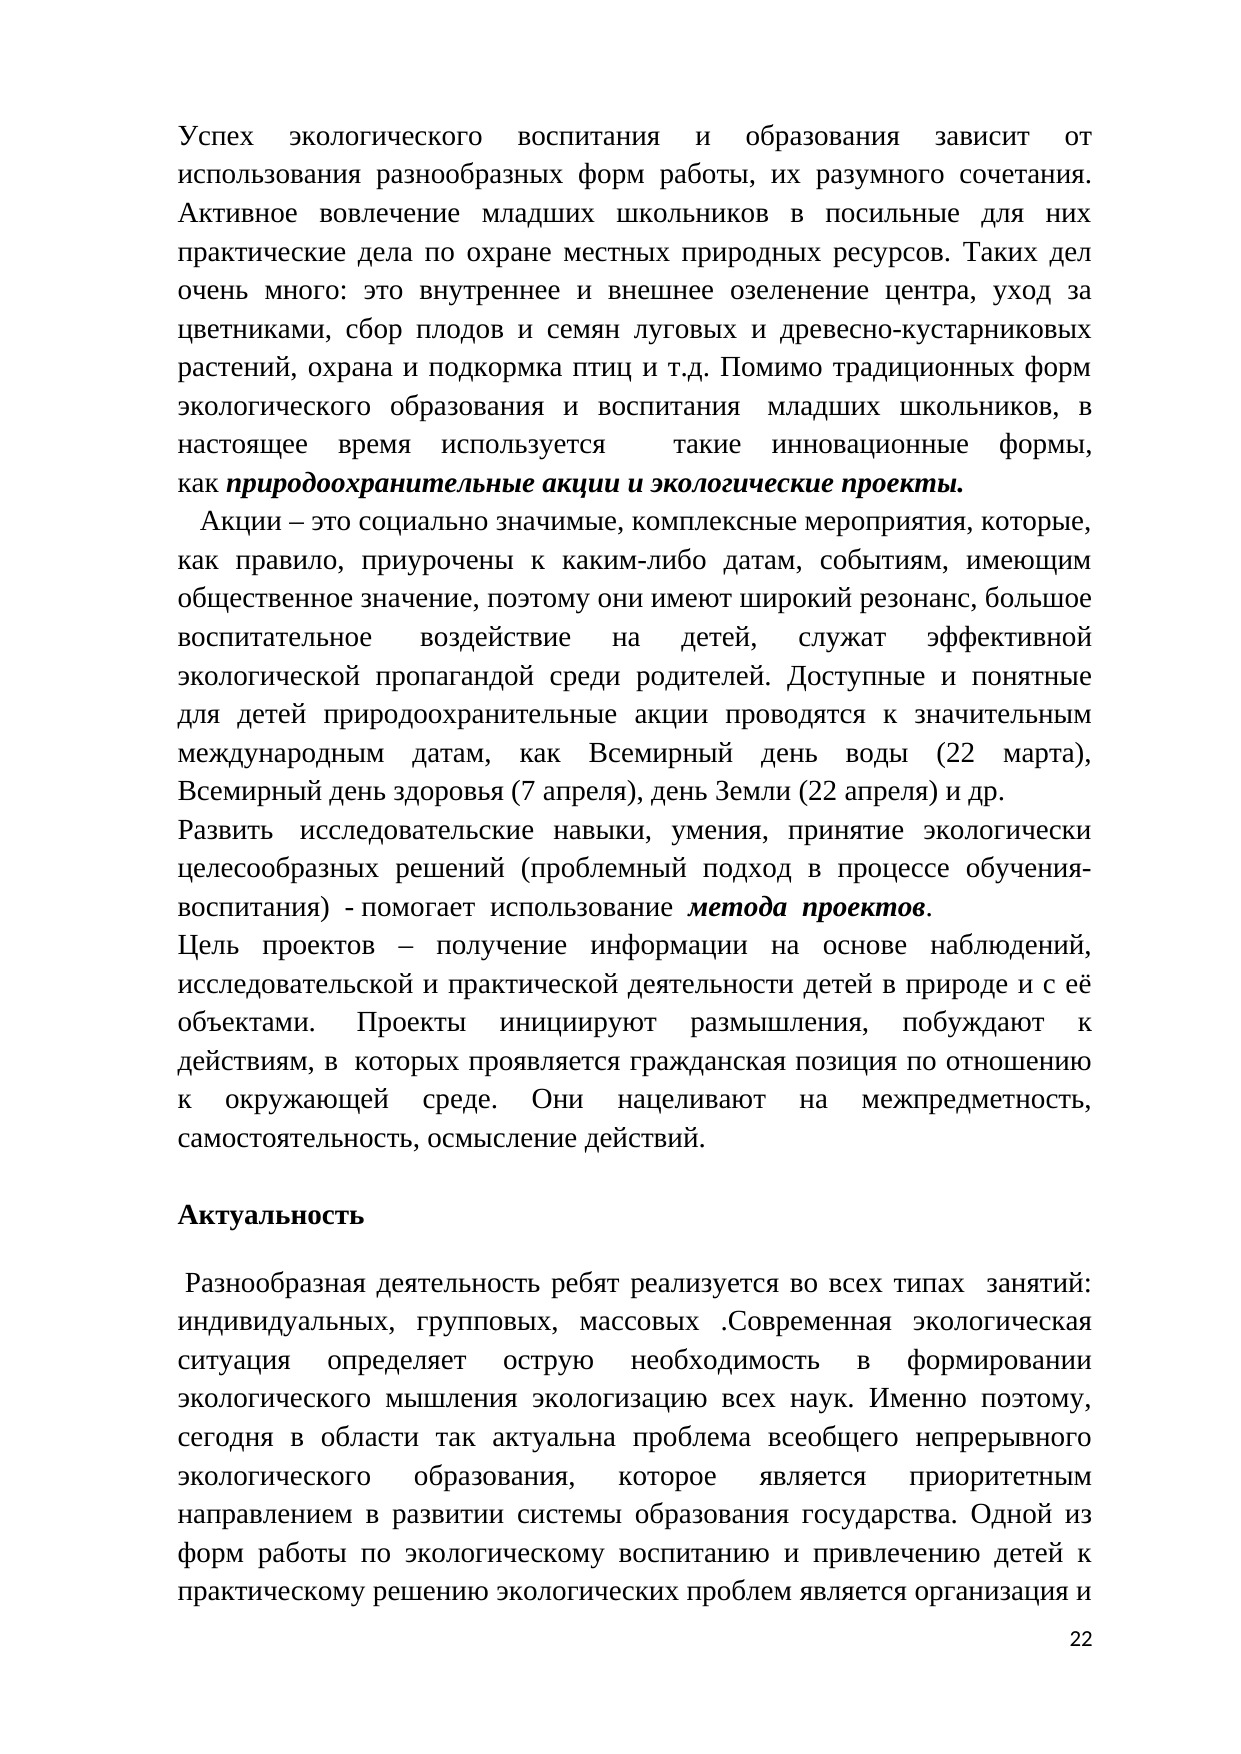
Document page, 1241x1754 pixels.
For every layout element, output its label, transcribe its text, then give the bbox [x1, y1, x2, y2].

text Актуальность [177, 1197, 1092, 1231]
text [177, 1265, 1092, 1607]
text Акции – это социально значимые, комплексные мероприятия, которые, как правило, приурочены к каким-либо датам, событиям, имеющим общественное значение, поэтому они имеют широкий резонанс, большое воспитательное воздействие на детей, служат эффективной экологической пропагандой среди родителей. Доступные и понятные для детей природоохранительные акции проводятся к значительным международным датам, как Всемирный день воды (22 марта), Всемирный день здоровья (7 апреля), день Земли (22 апреля) и др. [177, 503, 1092, 807]
text Цель проектов – получение информации на основе наблюдений, исследовательской и практической деятельности детей в природе и с её объектами. Проекты инициируют размышления, побуждают к действиям, в которых проявляется гражданская позиция по отношению к окружающей среде. Они нацеливают на межпредметность, самостоятельность, осмысление действий. [177, 927, 1092, 1154]
text Успех экологического воспитания и образования зависит от использования разнообразных форм работы, их разумного сочетания. Активное вовлечение младших школьников в посильные для них практические дела по охране местных природных ресурсов. Таких дел очень много: это внутреннее и внешнее озеленение центра, уход за цветниками, сбор плодов и семян луговых и древесно-кустарниковых растений, охрана и подкормка птиц и т.д. Помимо традиционных форм экологического образования и воспитания младших школьников, в настоящее время используется такие инновационные формы, как природоохранительные акции и экологические проекты. [177, 118, 1092, 498]
text Развить исследовательские навыки, умения, принятие экологически целесообразных решений (проблемный подход в процессе обучения-воспитания) - помогает использование метода проектов. [177, 812, 1092, 922]
